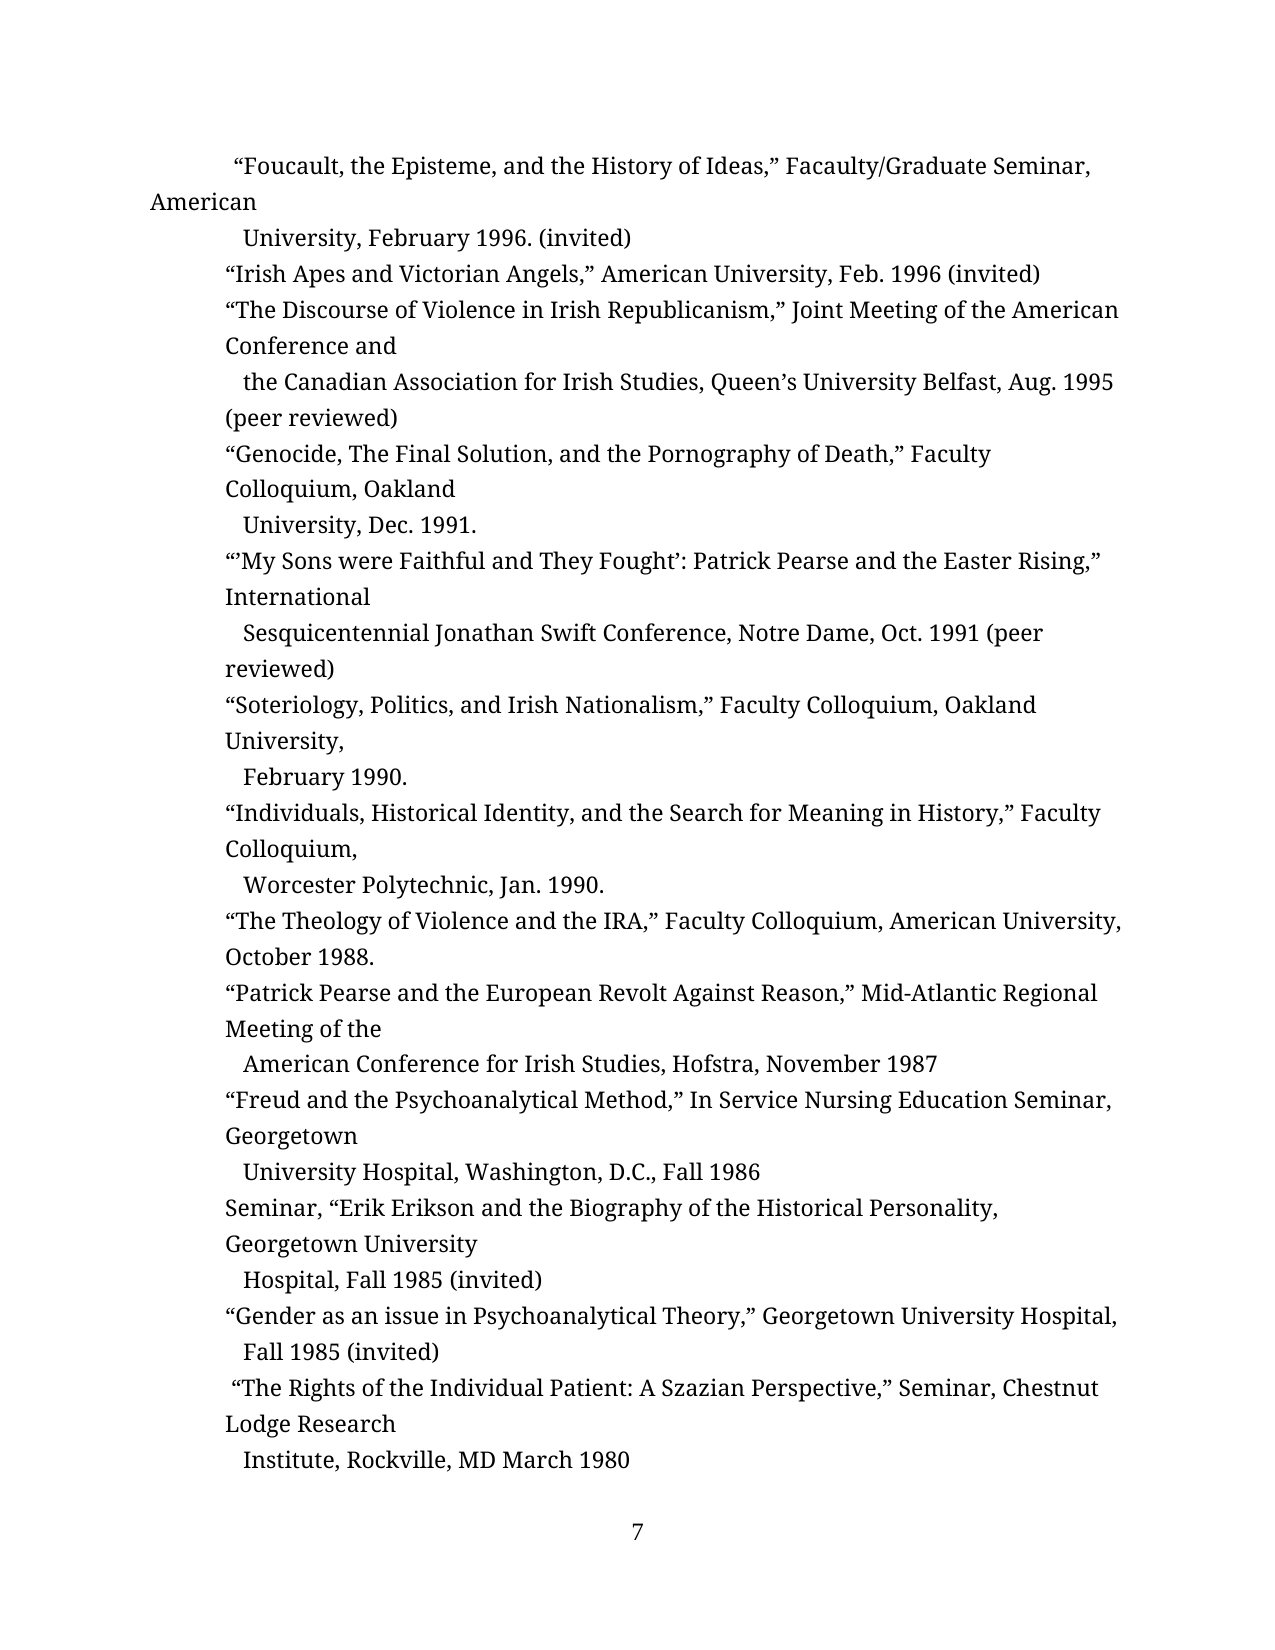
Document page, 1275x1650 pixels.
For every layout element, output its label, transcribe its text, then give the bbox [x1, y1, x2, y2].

text “Foucault, the Episteme, and the History of Ideas,” Facaulty/Graduate Seminar, American [150, 150, 1125, 217]
text “Genocide, The Final Solution, and the Pornography of Death,” Faculty Colloquium, Oakland [225, 437, 1125, 505]
text February 1990. [225, 761, 1125, 792]
text Hospital, Fall 1985 (invited) [225, 1264, 1125, 1295]
text “Soteriology, Politics, and Irish Nationalism,” Faculty Colloquium, Oakland University, [225, 689, 1125, 756]
text University, Dec. 1991. [225, 509, 1125, 541]
text “Irish Apes and Victorian Angels,” American University, Feb. 1996 (invited) [225, 258, 1125, 289]
text “Patrick Pearse and the European Revolt Against Reason,” Mid-Atlantic Regional Meeting of the [225, 977, 1125, 1044]
text University Hospital, Washington, D.C., Fall 1986 [225, 1156, 1125, 1187]
text “Freud and the Psychoanalytical Method,” In Service Nursing Education Seminar, Georgetown [225, 1084, 1125, 1152]
text American Conference for Irish Studies, Hofstra, November 1987 [225, 1048, 1125, 1080]
text the Canadian Association for Irish Studies, Queen’s University Belfast, Aug. 1995 (peer reviewed) [225, 366, 1125, 433]
text University, February 1996. (invited) [150, 222, 1125, 253]
text “The Discourse of Violence in Irish Republicanism,” Joint Meeting of the American Conference and [225, 294, 1125, 361]
text Institute, Rockville, MD March 1980 [225, 1444, 1125, 1475]
text “The Theology of Violence and the IRA,” Faculty Colloquium, American University, October 1988. [225, 905, 1125, 972]
text “’My Sons were Faithful and They Fought’: Patrick Pearse and the Easter Rising,” International [225, 545, 1125, 612]
text Seminar, “Erik Erikson and the Biography of the Historical Personality, Georgetown University [225, 1192, 1125, 1259]
text Sesquicentennial Jonathan Swift Conference, Notre Dame, Oct. 1991 (peer reviewed) [225, 617, 1125, 684]
text Worcester Polytechnic, Jan. 1990. [225, 869, 1125, 900]
text “Gender as an issue in Psychoanalytical Theory,” Georgetown University Hospital, [225, 1300, 1125, 1331]
text “The Rights of the Individual Patient: A Szazian Perspective,” Seminar, Chestnut Lodge Research [225, 1372, 1125, 1439]
text Fall 1985 (invited) [225, 1336, 1125, 1367]
text “Individuals, Historical Identity, and the Search for Meaning in History,” Faculty Colloquium, [225, 797, 1125, 864]
